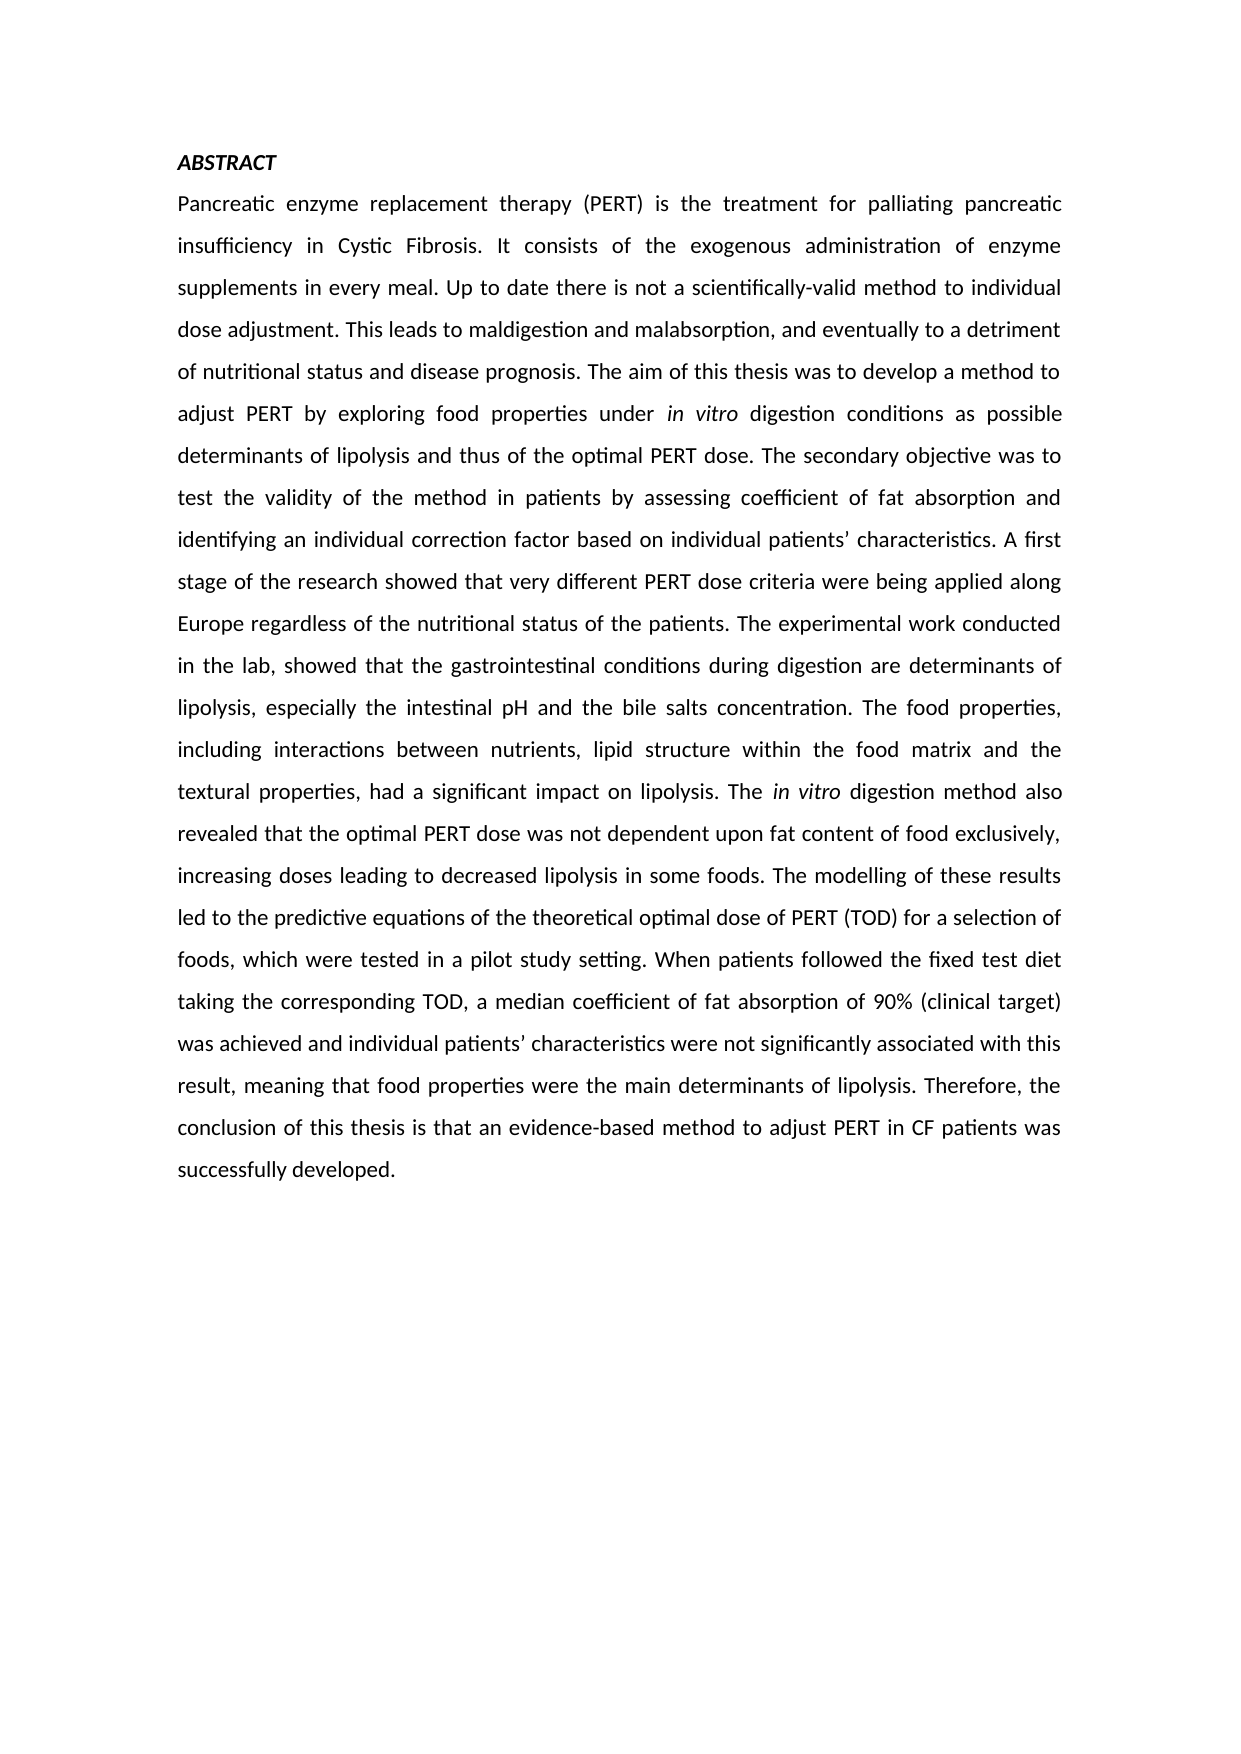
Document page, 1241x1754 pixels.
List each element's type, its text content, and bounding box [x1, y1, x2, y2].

text Pancreatic enzyme replacement therapy (PERT) is the treatment for palliating pancreatic insufficiency in Cystic Fibrosis. It consists of the exogenous administration of enzyme supplements in every meal. Up to date there is not a scientifically-valid method to individual dose adjustment. This leads to maldigestion and malabsorption, and eventually to a detriment of nutritional status and disease prognosis. The aim of this thesis was to develop a method to adjust PERT by exploring food properties under in vitro digestion conditions as possible determinants of lipolysis and thus of the optimal PERT dose. The secondary objective was to test the validity of the method in patients by assessing coefficient of fat absorption and identifying an individual correction factor based on individual patients’ characteristics. A first stage of the research showed that very different PERT dose criteria were being applied along Europe regardless of the nutritional status of the patients. The experimental work conducted in the lab, showed that the gastrointestinal conditions during digestion are determinants of lipolysis, especially the intestinal pH and the bile salts concentration. The food properties, including interactions between nutrients, lipid structure within the food matrix and the textural properties, had a significant impact on lipolysis. The in vitro digestion method also revealed that the optimal PERT dose was not dependent upon fat content of food exclusively, increasing doses leading to decreased lipolysis in some foods. The modelling of these results led to the predictive equations of the theoretical optimal dose of PERT (TOD) for a selection of foods, which were tested in a pilot study setting. When patients followed the fixed test diet taking the corresponding TOD, a median coefficient of fat absorption of 90% (clinical target) was achieved and individual patients’ characteristics were not significantly associated with this result, meaning that food properties were the main determinants of lipolysis. Therefore, the conclusion of this thesis is that an evidence-based method to adjust PERT in CF patients was successfully developed. [177, 189, 1063, 1183]
text ABSTRACT [177, 148, 1063, 176]
